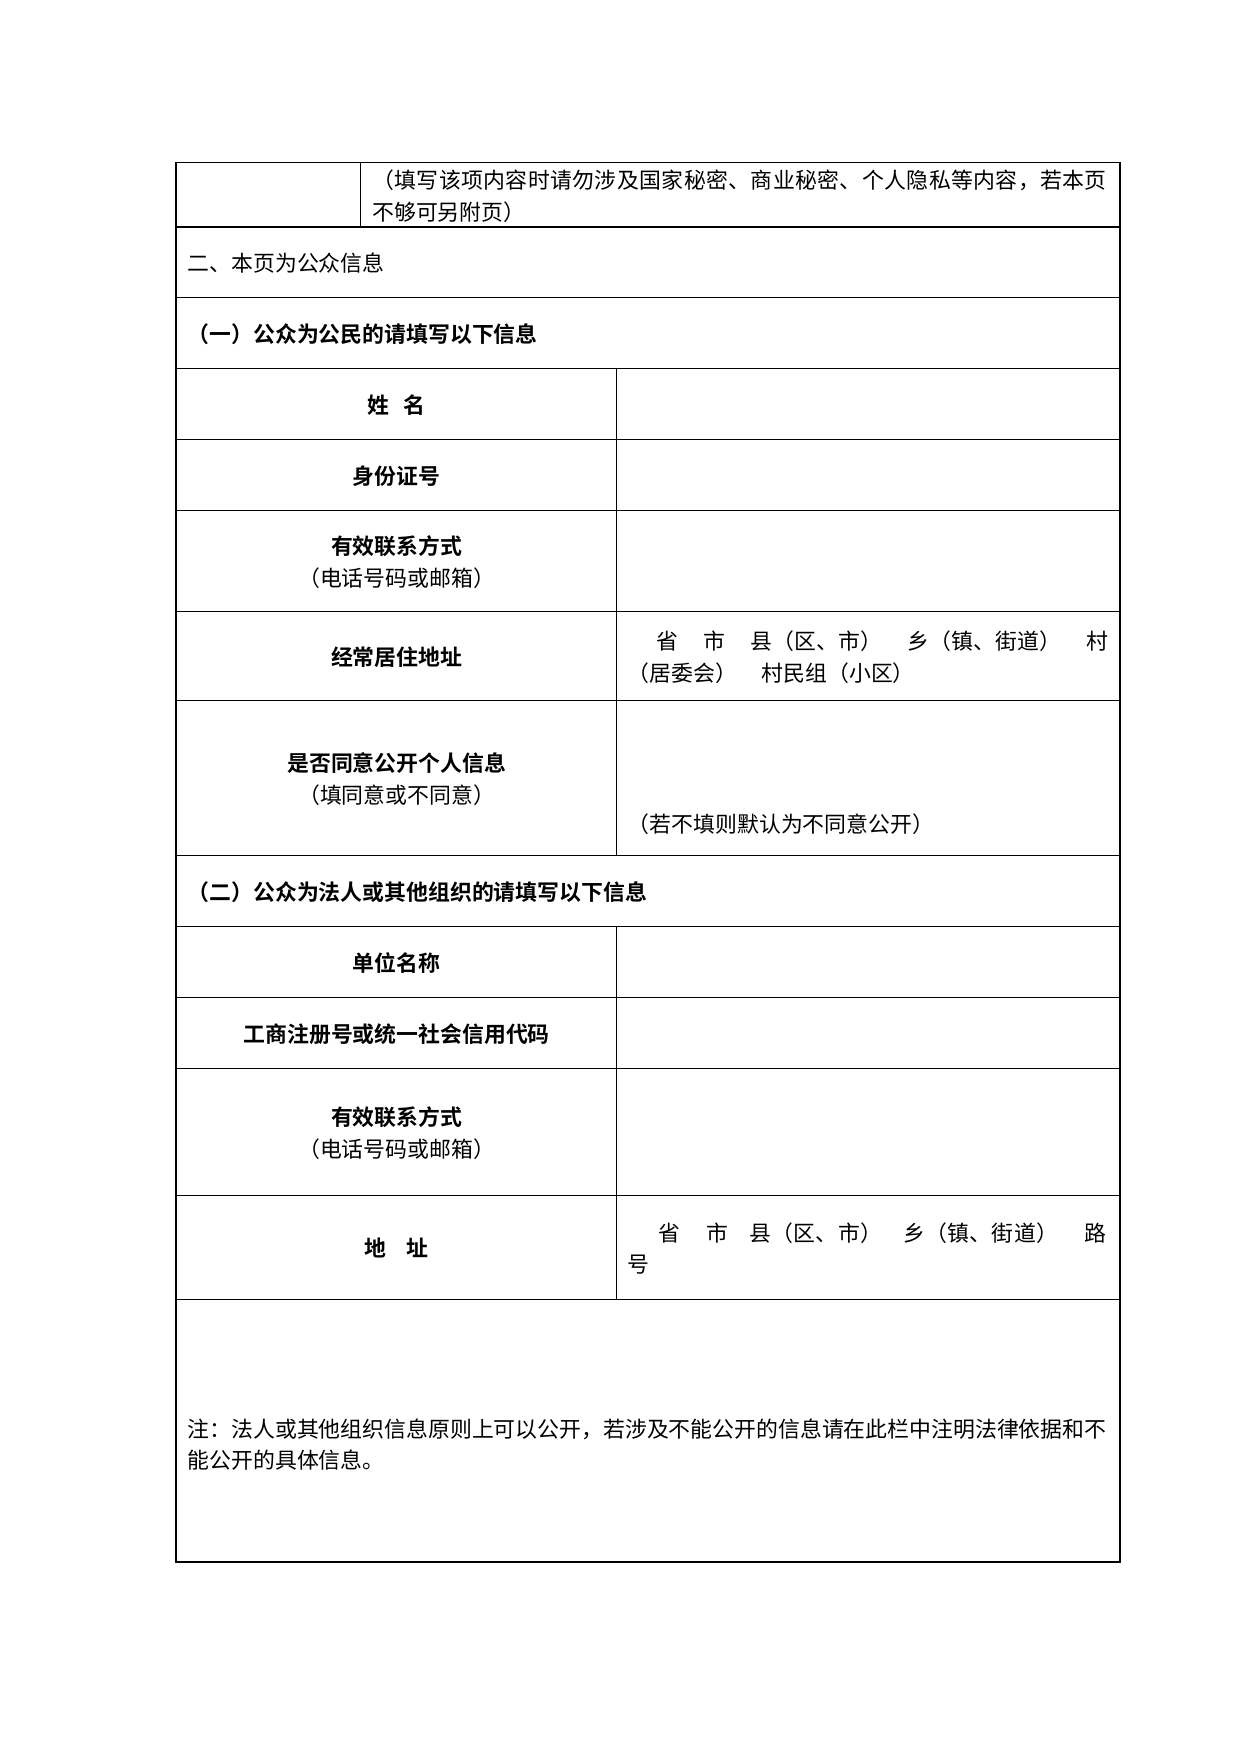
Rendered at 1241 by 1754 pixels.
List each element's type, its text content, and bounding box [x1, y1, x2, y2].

table_cell 有效联系方式 （电话号码或邮箱） [177, 511, 616, 611]
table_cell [361, 163, 1119, 226]
table_cell 姓 名 [177, 369, 616, 439]
table_cell 注：法人或其他组织信息原则上可以公开，若涉及不能公开的信息请在此栏中注明法律依据和不能公开的具体信息。 [177, 1300, 1119, 1561]
table_cell 单位名称 [177, 927, 616, 997]
table_cell （一）公众为公民的请填写以下信息 [177, 298, 1119, 368]
table_cell 是否同意公开个人信息 （填同意或不同意） [177, 701, 616, 855]
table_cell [177, 163, 360, 226]
table_cell 省 市 县（区、市） 乡（镇、街道） 村（居委会） 村民组（小区） [617, 612, 1119, 700]
table_cell [617, 440, 1119, 510]
table_cell 经常居住地址 [177, 612, 616, 700]
table_cell 有效联系方式 （电话号码或邮箱） [177, 1069, 616, 1195]
table_cell [617, 1069, 1119, 1195]
table_cell 省 市 县（区、市） 乡（镇、街道） 路 号 [617, 1196, 1119, 1299]
table_cell [617, 927, 1119, 997]
table_cell 身份证号 [177, 440, 616, 510]
table_cell 地 址 [177, 1196, 616, 1299]
table_cell （二）公众为法人或其他组织的请填写以下信息 [177, 856, 1119, 926]
table_cell [617, 511, 1119, 611]
table_cell 二、本页为公众信息 [177, 228, 1119, 297]
table_cell 工商注册号或统一社会信用代码 [177, 998, 616, 1067]
table_cell [617, 998, 1119, 1067]
table_cell [617, 369, 1119, 439]
table_cell （若不填则默认为不同意公开） [617, 701, 1119, 855]
